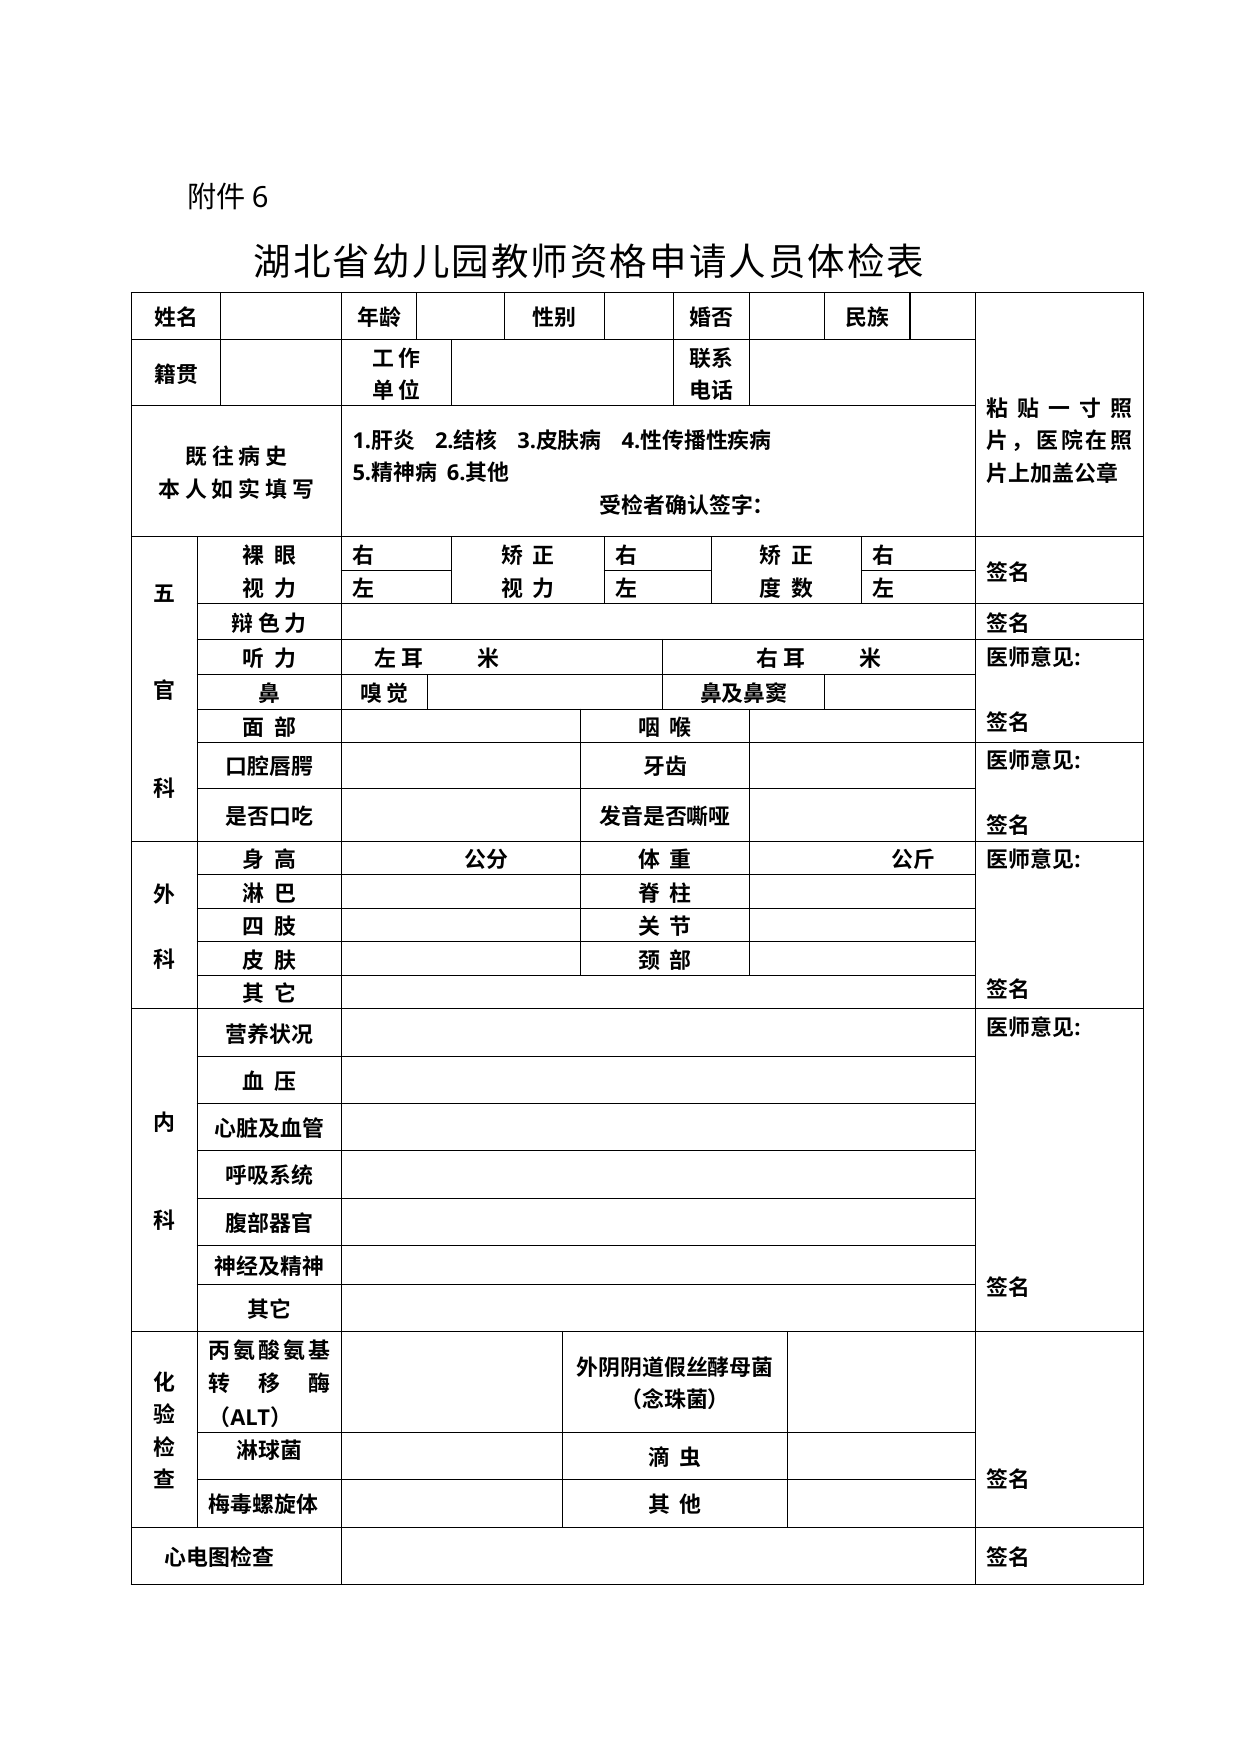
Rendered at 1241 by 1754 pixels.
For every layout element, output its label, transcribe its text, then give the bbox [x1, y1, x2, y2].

table_cell [788, 1433, 975, 1479]
table_cell 鼻 [198, 675, 341, 708]
table_cell 签名 [976, 604, 1143, 639]
table_cell 颈 部 [581, 942, 749, 975]
table_cell [825, 675, 975, 708]
table_cell [342, 909, 580, 941]
table_cell 听 力 [198, 640, 341, 674]
table_cell 心脏及血管 [198, 1104, 341, 1150]
table_cell 化验检查 [132, 1332, 197, 1527]
table_cell 右 [862, 537, 975, 570]
table_cell [750, 710, 975, 742]
table_cell 面 部 [198, 710, 341, 742]
table_cell [342, 976, 975, 1008]
table_cell 其 它 [198, 976, 341, 1008]
table_cell [342, 875, 580, 908]
table_cell 四 肢 [198, 909, 341, 941]
table_cell 丙氨酸氨基转移酶（ALT） [198, 1332, 341, 1432]
table_cell [342, 1528, 975, 1584]
table_cell [452, 340, 673, 405]
table_cell 鼻及鼻窦 [663, 675, 824, 708]
table_cell 外 科 [132, 842, 197, 1008]
table_cell [342, 1104, 975, 1150]
table_cell [342, 743, 580, 787]
table_cell 血 压 [198, 1057, 341, 1103]
table_cell 既 往 病 史 本 人 如 实 填 写 [132, 406, 341, 536]
table_header 性别 [505, 293, 604, 339]
text 湖北省幼儿园教师资格申请人员体检表 [187, 227, 990, 292]
table_cell 联系 电话 [674, 340, 749, 405]
table_cell 右 [342, 537, 451, 570]
table_cell 发音是否嘶哑 [581, 789, 749, 841]
table_cell [750, 909, 975, 941]
table_cell [342, 1246, 975, 1283]
table_cell 公斤 [750, 842, 975, 874]
table_cell 裸 眼 视 力 [198, 537, 341, 603]
table_cell 矫 正 度 数 [712, 537, 861, 603]
table_cell 左 [862, 571, 975, 603]
table_cell [342, 1151, 975, 1197]
table_cell [342, 1285, 975, 1331]
table_cell 左 [605, 571, 711, 603]
table_cell 签名 [976, 1528, 1143, 1584]
table_cell 其它 [198, 1285, 341, 1331]
table_cell 签名 [976, 1332, 1143, 1527]
table_header [605, 293, 673, 339]
table_cell [342, 1199, 975, 1245]
table_cell 医师意见: 签名 [976, 842, 1143, 1008]
table_cell 腹部器官 [198, 1199, 341, 1245]
table_cell 工 作 单 位 [342, 340, 451, 405]
table_cell [342, 1480, 562, 1527]
table_cell [750, 942, 975, 975]
table_cell [342, 1433, 562, 1479]
table_cell [342, 710, 580, 742]
table_cell [788, 1332, 975, 1432]
table_header 民族 [825, 293, 909, 339]
table_cell 右 耳 米 [663, 640, 975, 674]
table_cell [428, 675, 662, 708]
table_cell [342, 1009, 975, 1056]
table_cell 牙齿 [581, 743, 749, 787]
table_cell 其 他 [563, 1480, 787, 1527]
table_cell 脊 柱 [581, 875, 749, 908]
table_cell 口腔唇腭 [198, 743, 341, 787]
table_cell 矫 正 视 力 [452, 537, 604, 603]
table_cell 体 重 [581, 842, 749, 874]
table_cell 营养状况 [198, 1009, 341, 1056]
table_cell 关 节 [581, 909, 749, 941]
table_cell 五 官 科 [132, 537, 197, 841]
table_cell 咽 喉 [581, 710, 749, 742]
table_cell 滴 虫 [563, 1433, 787, 1479]
table_cell [342, 1057, 975, 1103]
table_cell 身 高 [198, 842, 341, 874]
table_cell 是否口吃 [198, 789, 341, 841]
table_cell [788, 1480, 975, 1527]
table_cell 嗅 觉 [342, 675, 427, 708]
table_cell 内 科 [132, 1009, 197, 1331]
table_header 姓名 [132, 293, 220, 339]
table_cell [750, 875, 975, 908]
table_cell 左 [342, 571, 451, 603]
table_header 婚否 [674, 293, 749, 339]
table_cell 淋 巴 [198, 875, 341, 908]
table_cell [750, 340, 975, 405]
table_cell [750, 789, 975, 841]
table_cell 籍贯 [132, 340, 220, 405]
text 附件6 [187, 162, 1053, 227]
table_cell 心电图检查 [132, 1528, 341, 1584]
table_cell 神经及精神 [198, 1246, 341, 1283]
table_cell 左 耳 米 [342, 640, 662, 674]
table_cell 签名 [976, 537, 1143, 603]
table_cell 外阴阴道假丝酵母菌（念珠菌） [563, 1332, 787, 1432]
table_header [417, 293, 504, 339]
table_header [750, 293, 824, 339]
table_header 年龄 [342, 293, 416, 339]
table_cell 1.肝炎 2.结核 3.皮肤病 4.性传播性疾病 5.精神病 6.其他 受检者确认签字： [342, 406, 975, 536]
table_cell 呼吸系统 [198, 1151, 341, 1197]
table_cell 医师意见: 签名 [976, 743, 1143, 841]
table_cell 医师意见: 签名 [976, 640, 1143, 742]
table_header 粘贴一寸照片，医院在照片上加盖公章 [976, 293, 1143, 536]
table_cell 淋球菌 [198, 1433, 341, 1479]
table_cell [342, 942, 580, 975]
table_cell 辩 色 力 [198, 604, 341, 639]
table_header [221, 293, 341, 339]
table_cell 医师意见: 签名 [976, 1009, 1143, 1331]
table_header [911, 293, 975, 339]
table_cell [342, 604, 975, 639]
table_cell 公分 [342, 842, 580, 874]
table_cell [342, 789, 580, 841]
table_cell [221, 340, 341, 405]
table_cell 梅毒螺旋体 [198, 1480, 341, 1527]
table_cell 皮 肤 [198, 942, 341, 975]
table_cell 右 [605, 537, 711, 570]
table_cell [342, 1332, 562, 1432]
table_cell [750, 743, 975, 787]
